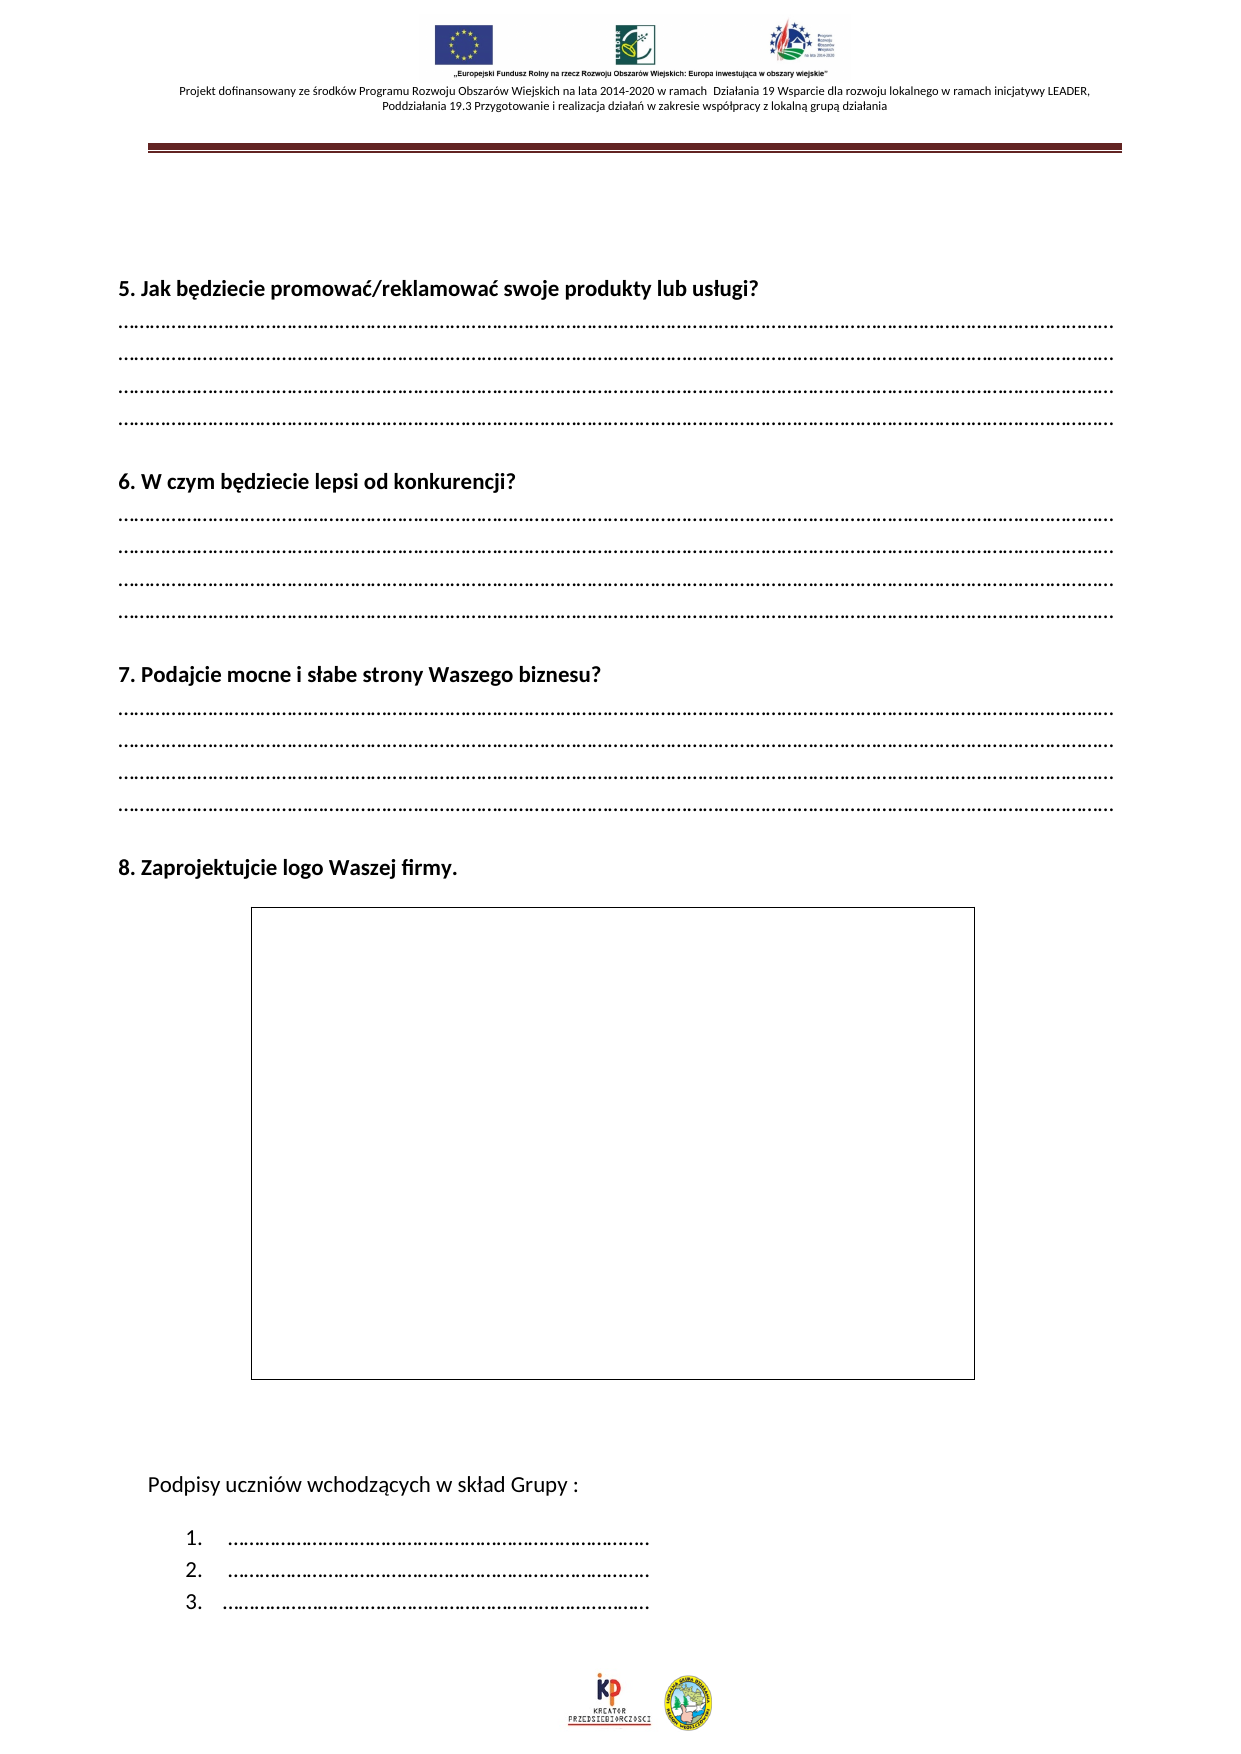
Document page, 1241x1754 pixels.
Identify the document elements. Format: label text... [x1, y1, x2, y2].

list 8. Zaprojektujcie logo Waszej firmy. [118, 853, 1122, 882]
list ……………………………………………………………………………………………………………………………………………………………………………………………………………………………………………………………………………………………………………………………………………………………………………………………………………………………………………………………………………………………………………………………………………………………………………………………………………………………………………………………………………………………… [118, 693, 1122, 817]
list 7. Podajcie mocne i słabe strony Waszego biznesu? [118, 628, 1122, 688]
list 5. Jak będziecie promować/reklamować swoje produkty lub usługi? [118, 274, 1122, 302]
list 6. W czym będziecie lepsi od konkurencji? [118, 435, 1122, 495]
picture [418, 14, 852, 83]
table_header [252, 908, 974, 1378]
list …………………………………………………………………….. [185, 1555, 1122, 1583]
list ……………………………………………………………………………………………………………………………………………………………………………………………………………………………………………………………………………………………………………………………………………………………………………………………………………………………………………………………………………………………………………………………………………………………………………………………………………………………………………………………………………………………… [118, 306, 1122, 431]
list …………………………………………………………………….. [185, 1523, 1122, 1551]
picture [557, 1668, 713, 1732]
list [185, 1587, 1122, 1616]
text Podpisy uczniów wchodzących w skład Grupy : [148, 1435, 1122, 1498]
list ……………………………………………………………………………………………………………………………………………………………………………………………………………………………………………………………………………………………………………………………………………………………………………………………………………………………………………………………………………………………………………………………………………………………………………………………………………………………………………………………………………………………… [118, 499, 1122, 624]
